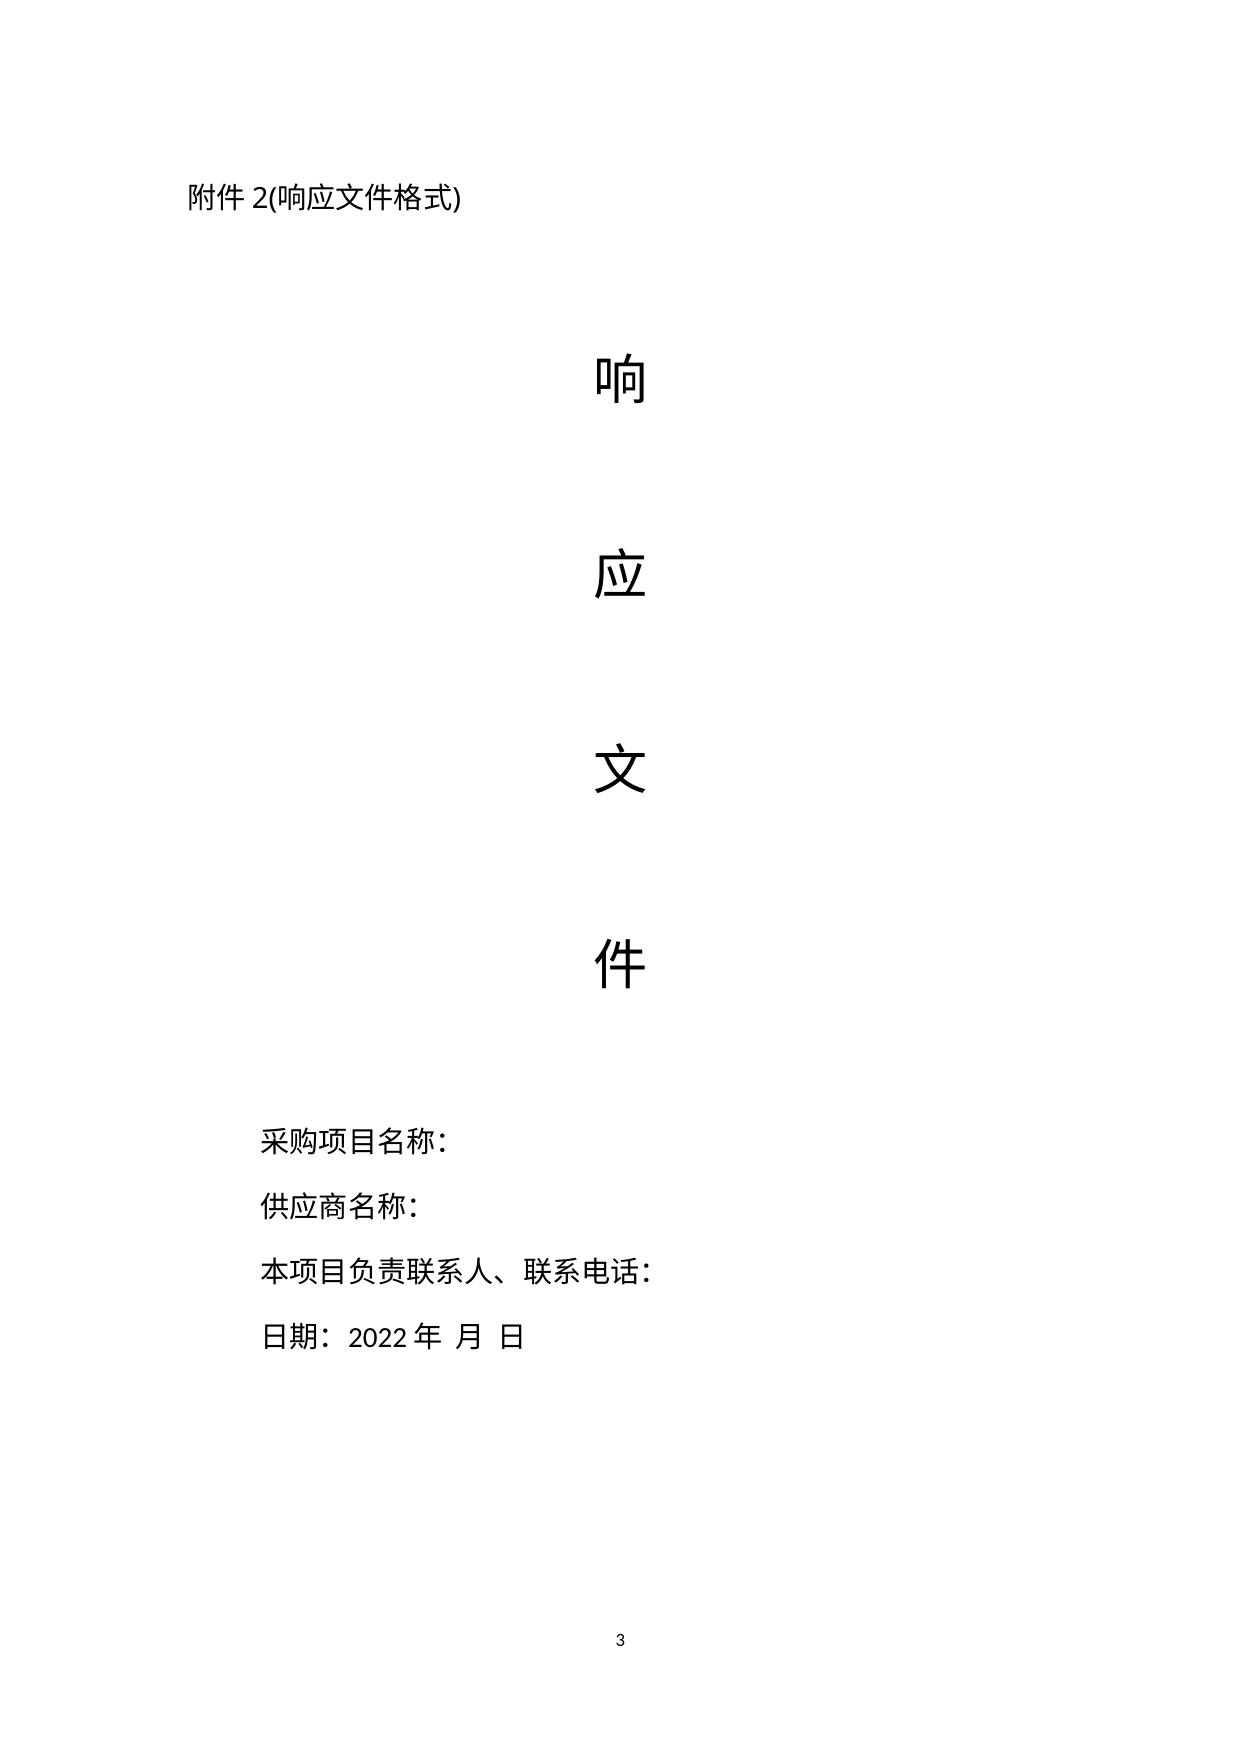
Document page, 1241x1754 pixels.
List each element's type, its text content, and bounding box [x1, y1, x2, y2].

text 响 [187, 327, 1053, 424]
text 件 [187, 912, 1053, 1009]
text 供应商名称： [187, 1172, 1053, 1237]
text 文 [187, 717, 1053, 814]
text 采购项目名称： [187, 1107, 1053, 1172]
text 应 [187, 522, 1053, 619]
text 本项目负责联系人、联系电话： [187, 1237, 1053, 1302]
text 日期：2022年 月 日 [187, 1302, 1053, 1367]
text 附件2(响应文件格式) [187, 174, 1053, 217]
